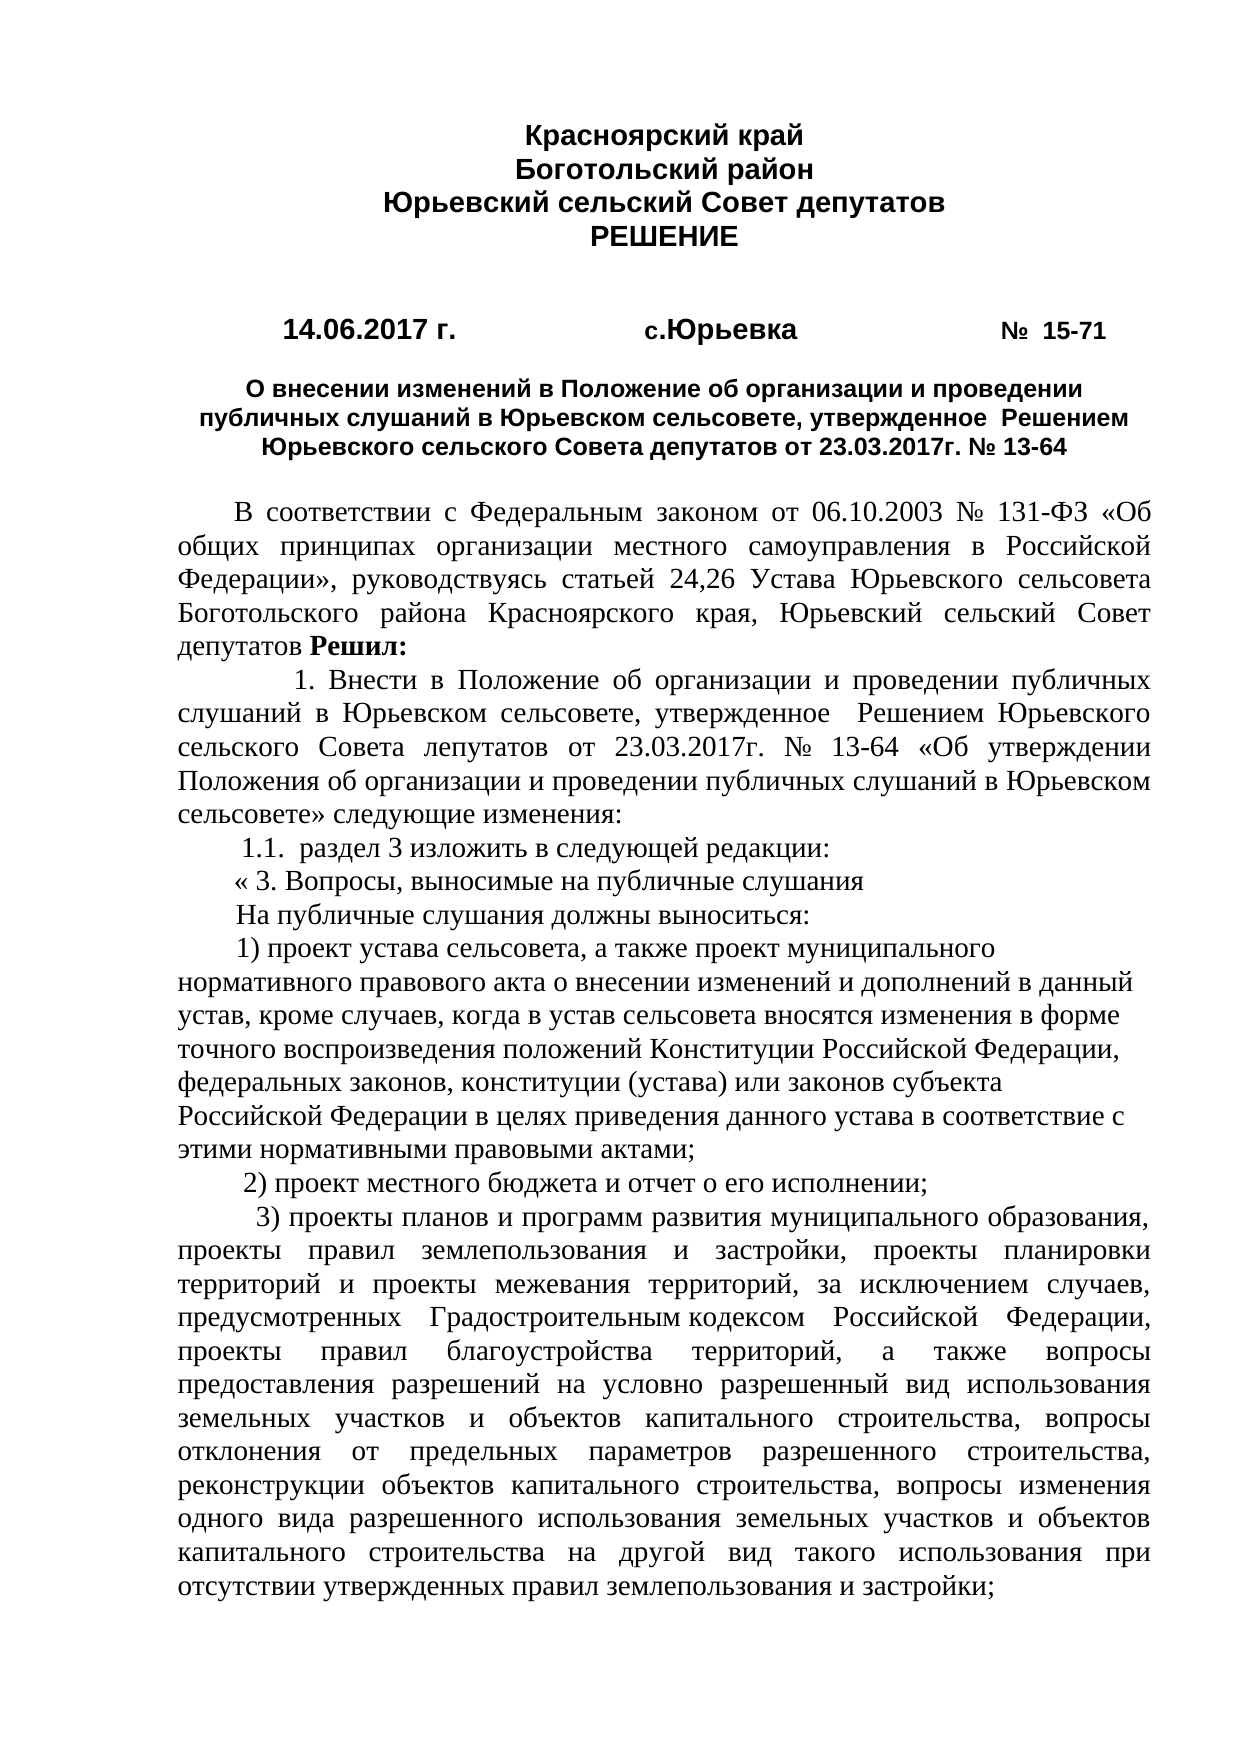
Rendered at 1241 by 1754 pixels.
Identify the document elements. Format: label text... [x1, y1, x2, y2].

text РЕШЕНИЕ [177, 219, 1152, 252]
text 2) проект местного бюджета и отчет о его исполнении; [177, 1165, 1152, 1199]
text « 3. Вопросы, выносимые на публичные слушания [177, 863, 1152, 897]
text 1. Внести в Положение об организации и проведении публичных слушаний в Юрьевском сельсовете, утвержденное Решением Юрьевского сельского Совета лепутатов от 23.03.2017г. № 13-64 «Об утверждении Положения об организации и проведении публичных слушаний в Юрьевском сельсовете» следующие изменения: [177, 662, 1152, 830]
text 1.1. раздел 3 изложить в следующей редакции: [177, 830, 1152, 863]
text О внесении изменений в Положение об организации и проведении публичных слушаний в Юрьевском сельсовете, утвержденное Решением Юрьевского сельского Совета депутатов от 23.03.2017г. № 13-64 [177, 374, 1152, 461]
text 14.06.2017 г. с.Юрьевка № 15-71 [177, 312, 1152, 346]
text 1) проект устава сельсовета, а также проект муниципального нормативного правового акта о внесении изменений и дополнений в данный устав, кроме случаев, когда в устав сельсовета вносятся изменения в форме точного воспроизведения положений Конституции Российской Федерации, федеральных законов, конституции (устава) или законов субъекта Российской Федерации в целях приведения данного устава в соответствие с этими нормативными правовыми актами; [177, 930, 1152, 1165]
text На публичные слушания должны выноситься: [177, 897, 1152, 930]
text Боготольский район [177, 152, 1152, 185]
text В соответствии с Федеральным законом от 06.10.2003 № 131-ФЗ «Об общих принципах организации местного самоуправления в Российской Федерации», руководствуясь статьей 24,26 Устава Юрьевского сельсовета Боготольского района Красноярского края, Юрьевский сельский Совет депутатов Решил: [177, 494, 1152, 662]
text Красноярский край [177, 118, 1152, 152]
text Юрьевский сельский Совет депутатов [177, 185, 1152, 219]
text 3) проекты планов и программ развития муниципального образования, проекты правил землепользования и застройки, проекты планировки территорий и проекты межевания территорий, за исключением случаев, предусмотренных Градостроительным кодексом Российской Федерации, проекты правил благоустройства территорий, а также вопросы предоставления разрешений на условно разрешенный вид использования земельных участков и объектов капитального строительства, вопросы отклонения от предельных параметров разрешенного строительства, реконструкции объектов капитального строительства, вопросы изменения одного вида разрешенного использования земельных участков и объектов капитального строительства на другой вид такого использования при отсутствии утвержденных правил землепользования и застройки; [177, 1199, 1152, 1601]
